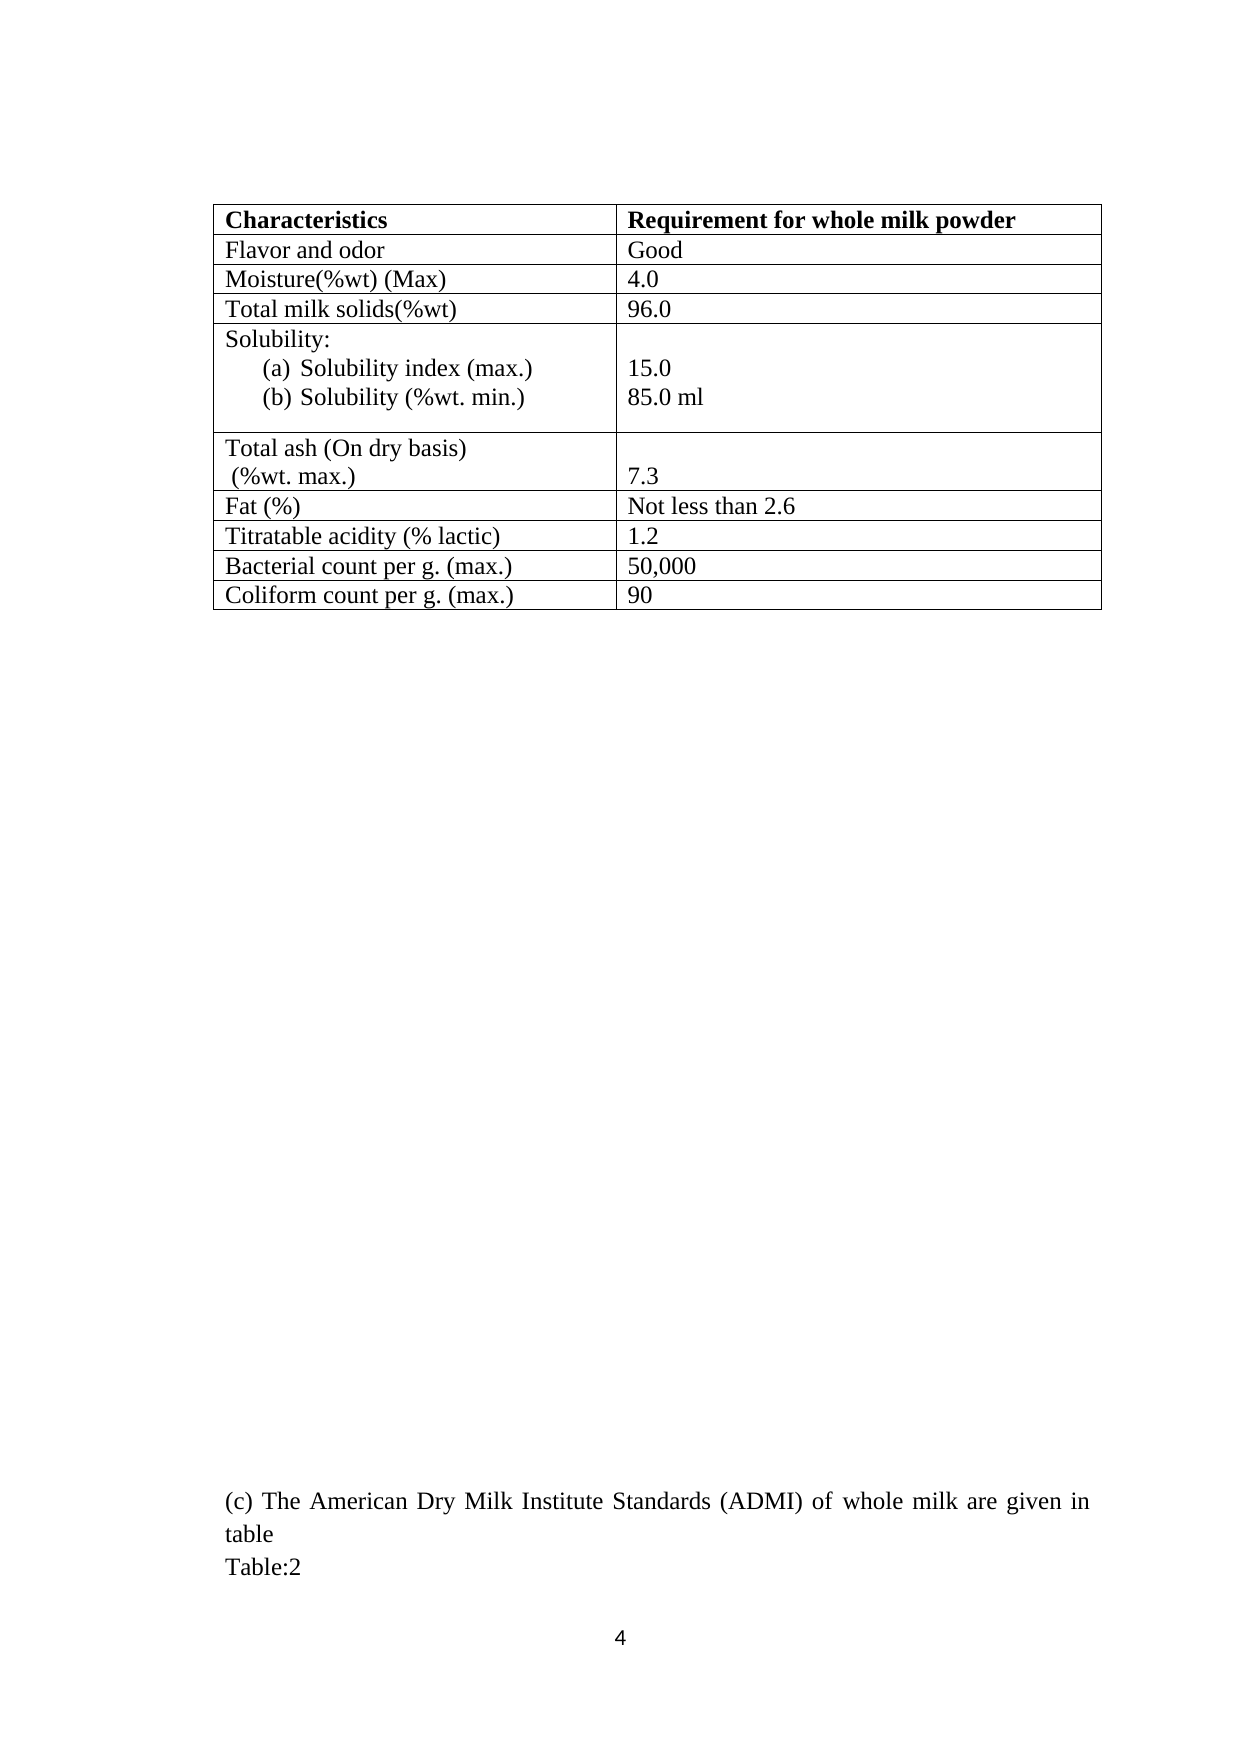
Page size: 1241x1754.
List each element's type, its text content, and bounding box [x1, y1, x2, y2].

table_cell Solubility: Solubility index (max.) Solubility (%wt. min.) [214, 324, 616, 432]
table_header Requirement for whole milk powder [617, 205, 1101, 234]
list Table:2 [225, 1552, 1090, 1581]
table_cell 4.0 [617, 265, 1101, 293]
table_cell Bacterial count per g. (max.) [214, 551, 616, 579]
table_cell 90 [617, 581, 1101, 609]
table_cell Moisture(%wt) (Max) [214, 265, 616, 293]
table_cell Coliform count per g. (max.) [214, 581, 616, 609]
list (c) The American Dry Milk Institute Standards (ADMI) of whole milk are given in table [225, 1486, 1090, 1548]
table_header Characteristics [214, 205, 616, 234]
table_cell Total ash (On dry basis) (%wt. max.) [214, 433, 616, 490]
table_cell 15.0 85.0 ml [617, 324, 1101, 432]
table_cell 1.2 [617, 521, 1101, 550]
table_cell Titratable acidity (% lactic) [214, 521, 616, 550]
table_cell 7.3 [617, 433, 1101, 490]
table_cell 50,000 [617, 551, 1101, 579]
table_cell Fat (%) [214, 491, 616, 520]
table_cell Total milk solids(%wt) [214, 294, 616, 323]
table_cell Flavor and odor [214, 235, 616, 263]
table_cell Good [617, 235, 1101, 263]
table_cell 96.0 [617, 294, 1101, 323]
table_cell Not less than 2.6 [617, 491, 1101, 520]
